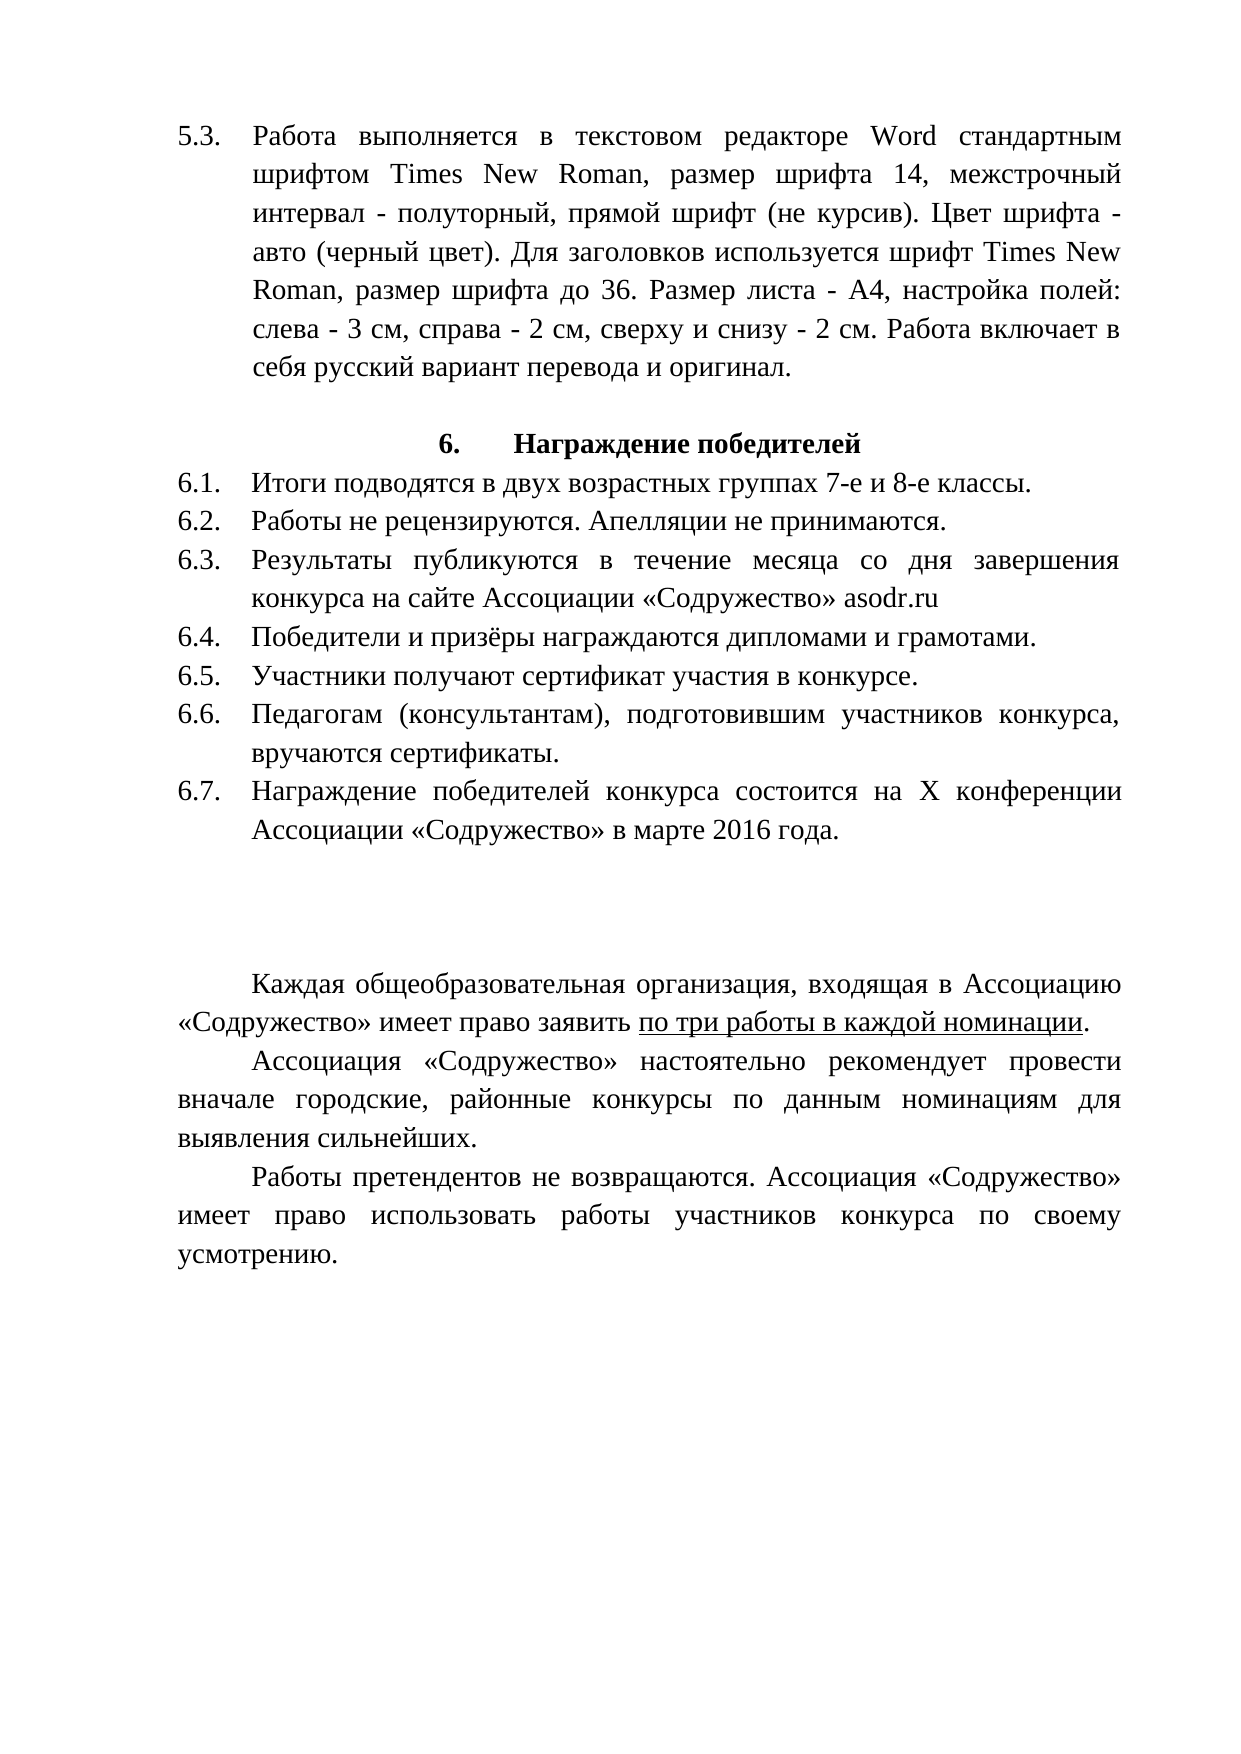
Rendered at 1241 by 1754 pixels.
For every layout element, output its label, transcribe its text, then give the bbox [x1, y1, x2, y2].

list Работы не рецензируются. Апелляции не принимаются. [177, 503, 1120, 537]
list Работа выполняется в текстовом редакторе Word стандартным шрифтом Times New Roman, размер шрифта 14, межстрочный интервал - полуторный, прямой шрифт (не курсив). Цвет шрифта - авто (черный цвет). Для заголовков используется шрифт Times New Roman, размер шрифта до 36. Размер листа - A4, настройка полей: слева - 3 см, справа - 2 см, сверху и снизу - 2 см. Работа включает в себя русский вариант перевода и оригинал. [177, 118, 1122, 383]
list Участники получают сертификат участия в конкурсе. [177, 658, 1120, 691]
list Результаты публикуются в течение месяца со дня завершения конкурса на сайте Ассоциации «Содружество» asodr.ru [177, 542, 1120, 614]
list Педагогам (консультантам), подготовившим участников конкурса, вручаются сертификаты. [177, 696, 1120, 768]
list Награждение победителей конкурса состоится на X конференции Ассоциации «Содружество» в марте 2016 года. [177, 773, 1122, 845]
list Награждение победителей [177, 426, 1122, 460]
list Итоги подводятся в двух возрастных группах 7-е и 8-е классы. [177, 465, 1120, 498]
text Работы претендентов не возвращаются. Ассоциация «Содружество» имеет право использовать работы участников конкурса по своему усмотрению. [177, 1159, 1122, 1269]
text Ассоциация «Содружество» настоятельно рекомендует провести вначале городские, районные конкурсы по данным номинациям для выявления сильнейших. [177, 1043, 1122, 1154]
list Победители и призёры награждаются дипломами и грамотами. [177, 619, 1120, 653]
text Каждая общеобразовательная организация, входящая в Ассоциацию «Содружество» имеет право заявить по три работы в каждой номинации. [177, 966, 1122, 1038]
